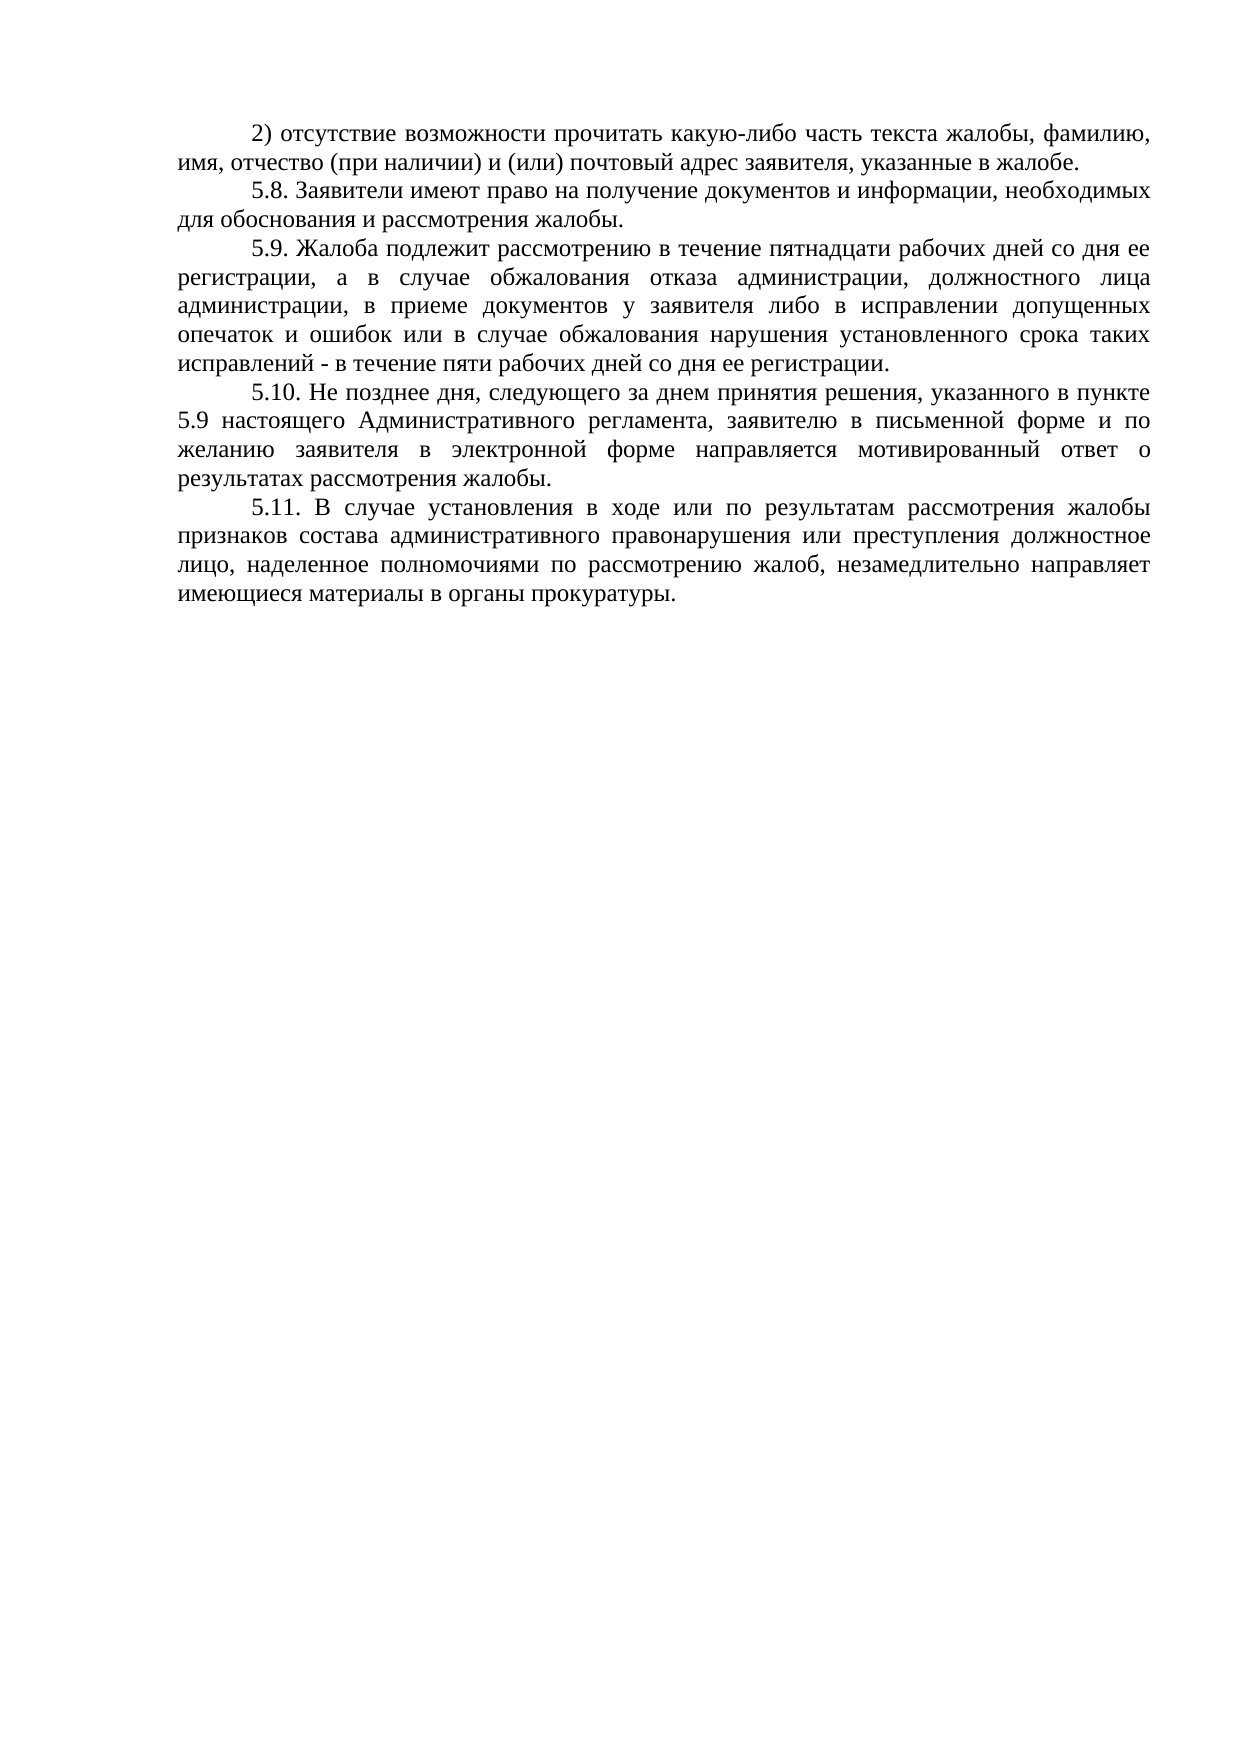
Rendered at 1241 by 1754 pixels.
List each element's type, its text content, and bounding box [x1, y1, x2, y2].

text 5.11. В случае установления в ходе или по результатам рассмотрения жалобы признаков состава административного правонарушения или преступления должностное лицо, наделенное полномочиями по рассмотрению жалоб, незамедлительно направляет имеющиеся материалы в органы прокуратуры. [177, 492, 1152, 607]
text 2) отсутствие возможности прочитать какую-либо часть текста жалобы, фамилию, имя, отчество (при наличии) и (или) почтовый адрес заявителя, указанные в жалобе. [177, 118, 1152, 176]
text 5.8. Заявители имеют право на получение документов и информации, необходимых для обоснования и рассмотрения жалобы. [177, 176, 1152, 233]
text 5.9. Жалоба подлежит рассмотрению в течение пятнадцати рабочих дней со дня ее регистрации, а в случае обжалования отказа администрации, должностного лица администрации, в приеме документов у заявителя либо в исправлении допущенных опечаток и ошибок или в случае обжалования нарушения установленного срока таких исправлений - в течение пяти рабочих дней со дня ее регистрации. [177, 233, 1152, 377]
text 5.10. Не позднее дня, следующего за днем принятия решения, указанного в пункте 5.9 настоящего Административного регламента, заявителю в письменной форме и по желанию заявителя в электронной форме направляется мотивированный ответ о результатах рассмотрения жалобы. [177, 377, 1152, 492]
